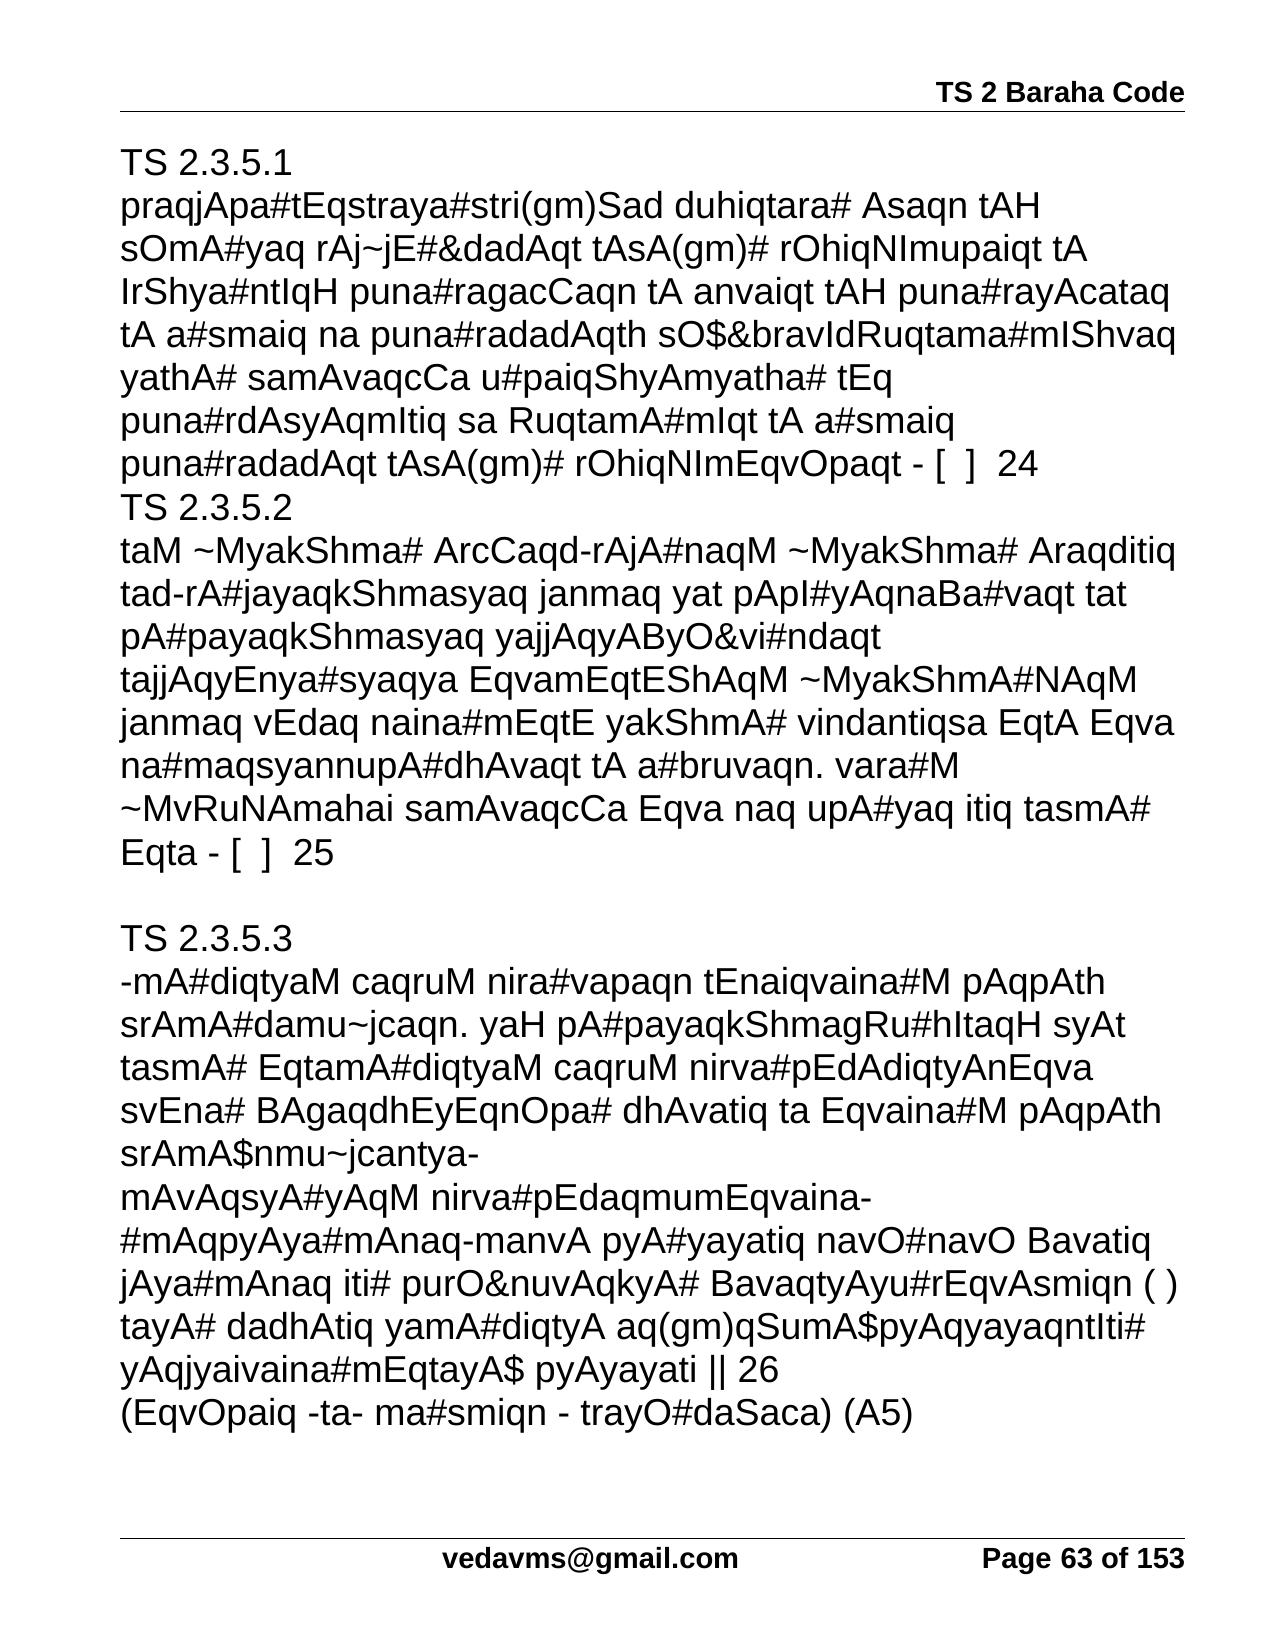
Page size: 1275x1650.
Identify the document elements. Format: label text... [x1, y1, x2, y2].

text mAvAqsyA#yAqM nirva#pEdaqmumEqvaina-#mAqpyAya#mAnaq-manvA pyA#yayatiq navO#navO Bavatiq jAya#mAnaq iti# purO&nuvAqkyA# BavaqtyAyu#rEqvAsmiqn ( ) tayA# dadhAtiq yamA#diqtyA aq(gm)qSumA$pyAqyayaqntIti# yAqjyaivaina#mEqtayA$ pyAyayati || 26 [120, 1175, 1185, 1390]
text praqjApa#tEqstraya#stri(gm)Sad duhiqtara# Asaqn tAH sOmA#yaq rAj~jE#&dadAqt tAsA(gm)# rOhiqNImupaiqt tA IrShya#ntIqH puna#ragacCaqn tA anvaiqt tAH puna#rayAcataq tA a#smaiq na puna#radadAqth sO$&bravIdRuqtama#mIShvaq yathA# samAvaqcCa u#paiqShyAmyatha# tEq puna#rdAsyAqmItiq sa RuqtamA#mIqt tA a#smaiq puna#radadAqt tAsA(gm)# rOhiqNImEqvOpaqt - [ ] 24 [120, 183, 1185, 485]
text -mA#diqtyaM caqruM nira#vapaqn tEnaiqvaina#M pAqpAth srAmA#damu~jcaqn. yaH pA#payaqkShmagRu#hItaqH syAt tasmA# EqtamA#diqtyaM caqruM nirva#pEdAdiqtyAnEqva svEna# BAgaqdhEyEqnOpa# dhAvatiq ta Eqvaina#M pAqpAth srAmA$nmu~jcantya- [120, 959, 1185, 1175]
text TS 2.3.5.3 [120, 916, 1185, 959]
text (EqvOpaiq -ta- ma#smiqn - trayO#daSaca) (A5) [120, 1390, 1185, 1433]
text TS 2.3.5.1 [120, 140, 1185, 183]
text TS 2.3.5.2 [120, 485, 1185, 528]
text taM ~MyakShma# ArcCaqd-rAjA#naqM ~MyakShma# Araqditiq tad-rA#jayaqkShmasyaq janmaq yat pApI#yAqnaBa#vaqt tat pA#payaqkShmasyaq yajjAqyAByO&vi#ndaqt tajjAqyEnya#syaqya EqvamEqtEShAqM ~MyakShmA#NAqM janmaq vEdaq naina#mEqtE yakShmA# vindantiqsa EqtA Eqva na#maqsyannupA#dhAvaqt tA a#bruvaqn. vara#M ~MvRuNAmahai samAvaqcCa Eqva naq upA#yaq itiq tasmA# Eqta - [ ] 25 [120, 528, 1185, 873]
